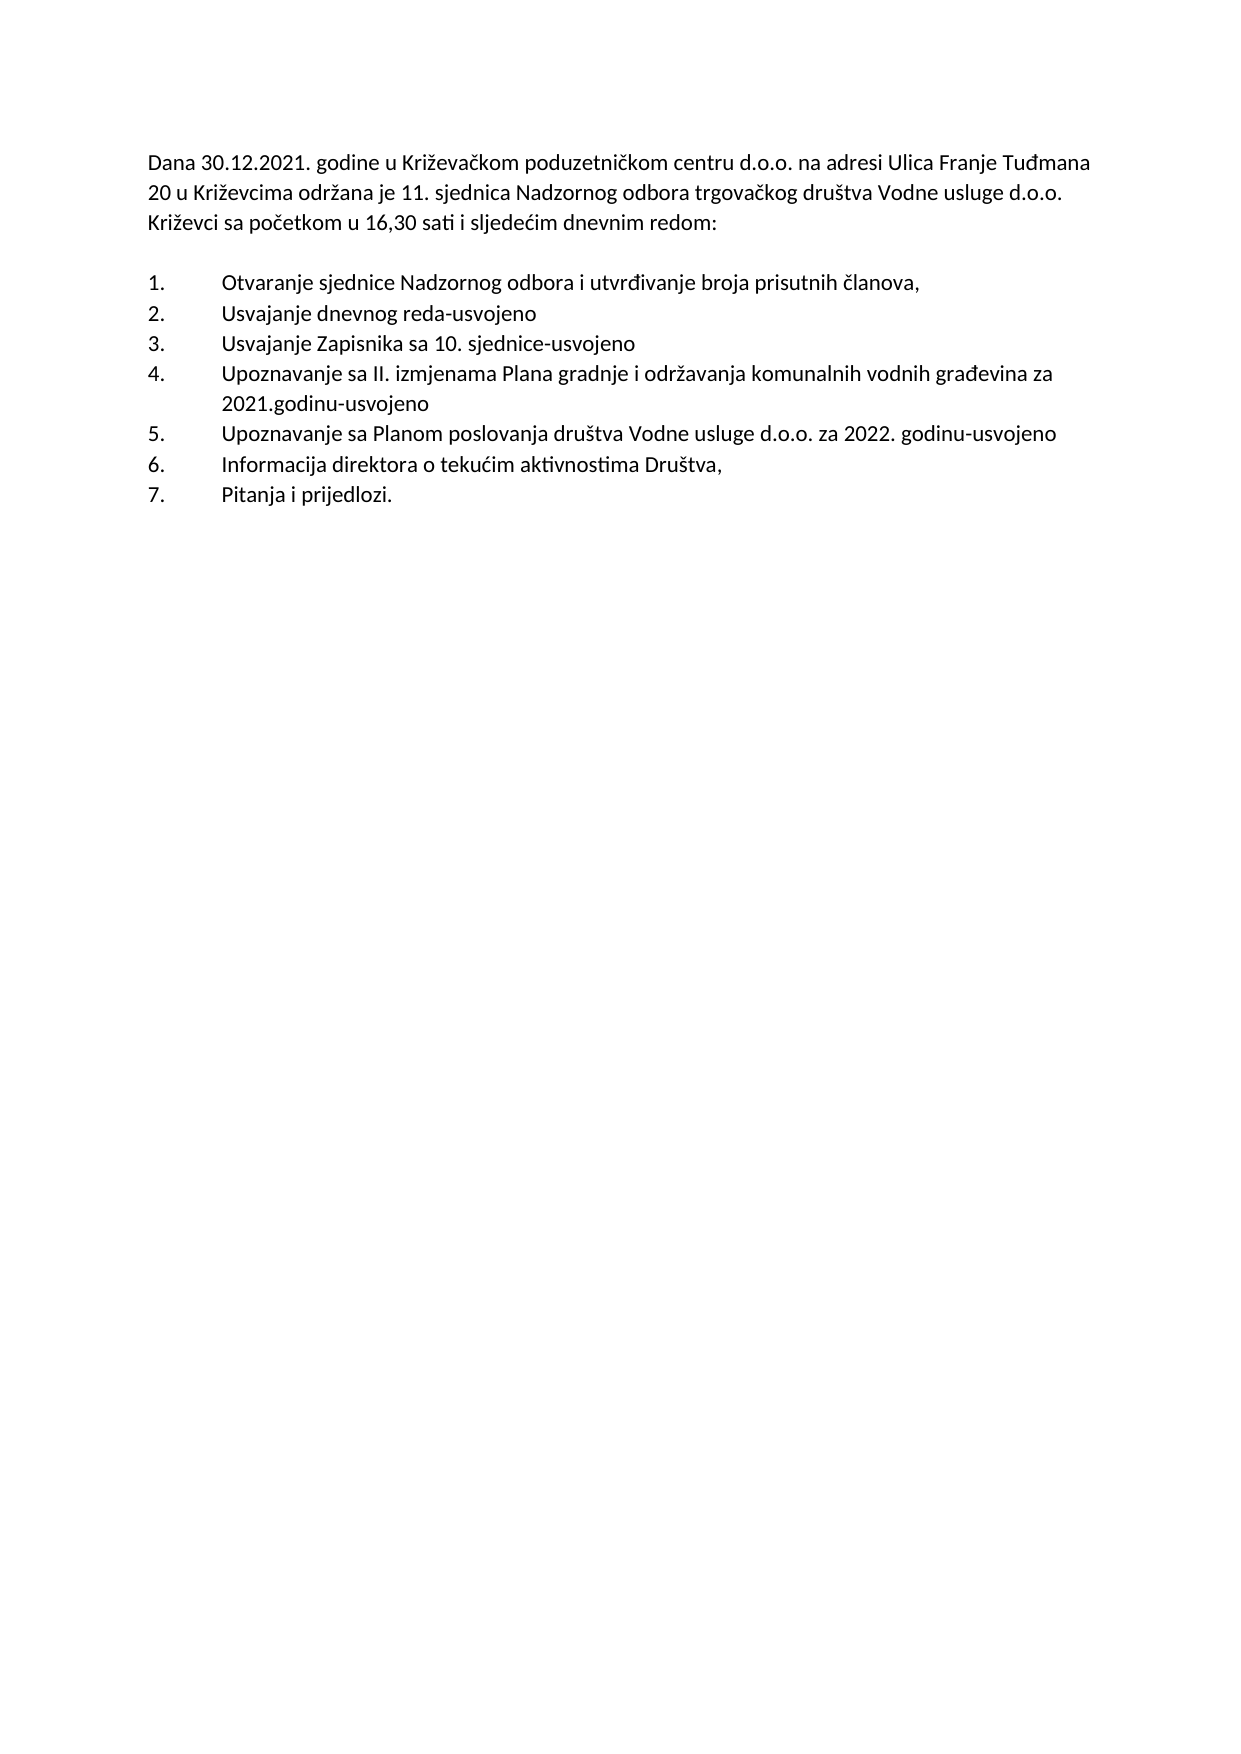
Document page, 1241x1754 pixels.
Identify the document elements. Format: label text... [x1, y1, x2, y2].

text 4. Upoznavanje sa II. izmjenama Plana gradnje i održavanja komunalnih vodnih građevina za 2021.godinu-usvojeno [148, 359, 1093, 417]
text 7. Pitanja i prijedlozi. [148, 480, 1093, 508]
text 1. Otvaranje sjednice Nadzornog odbora i utvrđivanje broja prisutnih članova, [148, 268, 1093, 296]
text 2. Usvajanje dnevnog reda-usvojeno [148, 299, 1093, 327]
text 3. Usvajanje Zapisnika sa 10. sjednice-usvojeno [148, 329, 1093, 357]
text 5. Upoznavanje sa Planom poslovanja društva Vodne usluge d.o.o. za 2022. godinu-usvojeno [148, 419, 1093, 447]
text 6. Informacija direktora o tekućim aktivnostima Društva, [148, 450, 1093, 478]
text Dana 30.12.2021. godine u Križevačkom poduzetničkom centru d.o.o. na adresi Ulica Franje Tuđmana 20 u Križevcima održana je 11. sjednica Nadzornog odbora trgovačkog društva Vodne usluge d.o.o. Križevci sa početkom u 16,30 sati i sljedećim dnevnim redom: [148, 148, 1093, 236]
